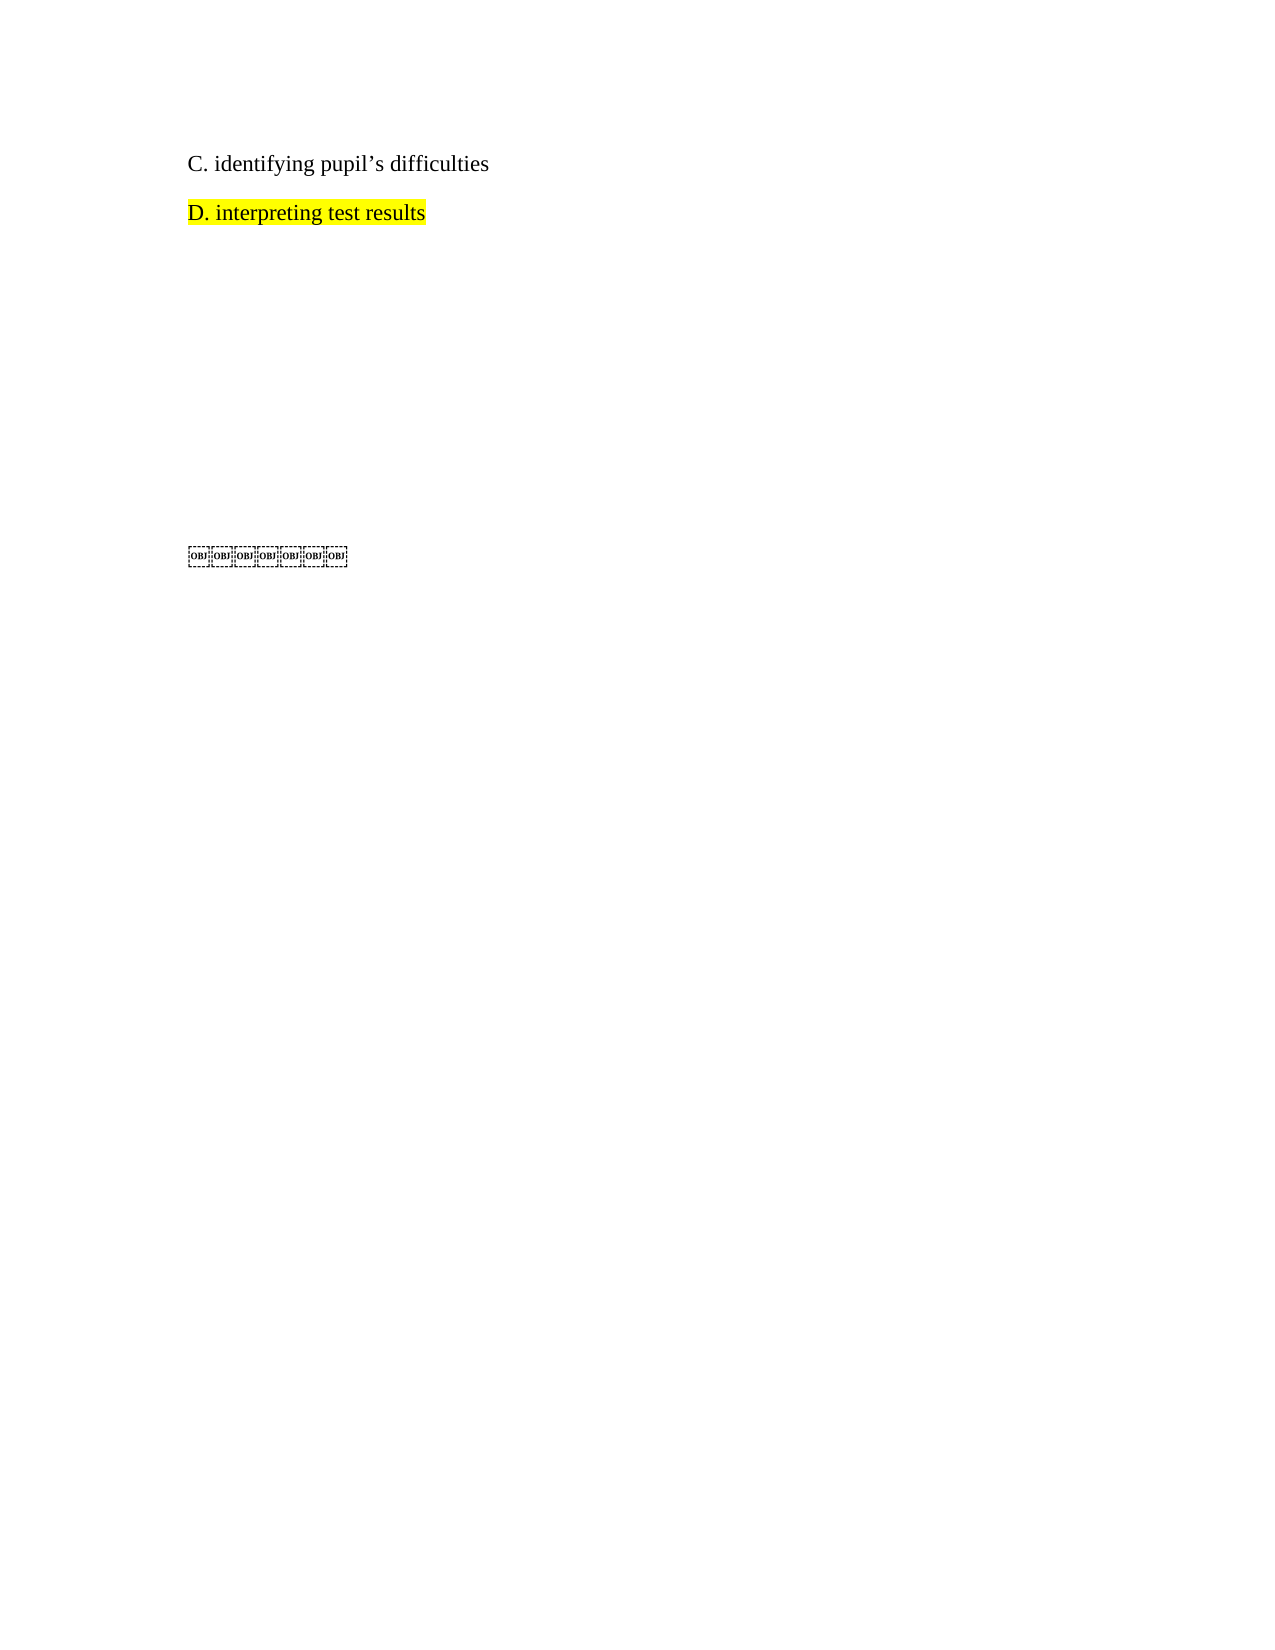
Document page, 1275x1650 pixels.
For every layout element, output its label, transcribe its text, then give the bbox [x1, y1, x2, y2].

text C. identifying pupil’s difficulties [187, 150, 1087, 176]
text ￼￼￼￼￼￼￼ [187, 543, 1087, 569]
text D. interpreting test results [187, 198, 1087, 225]
